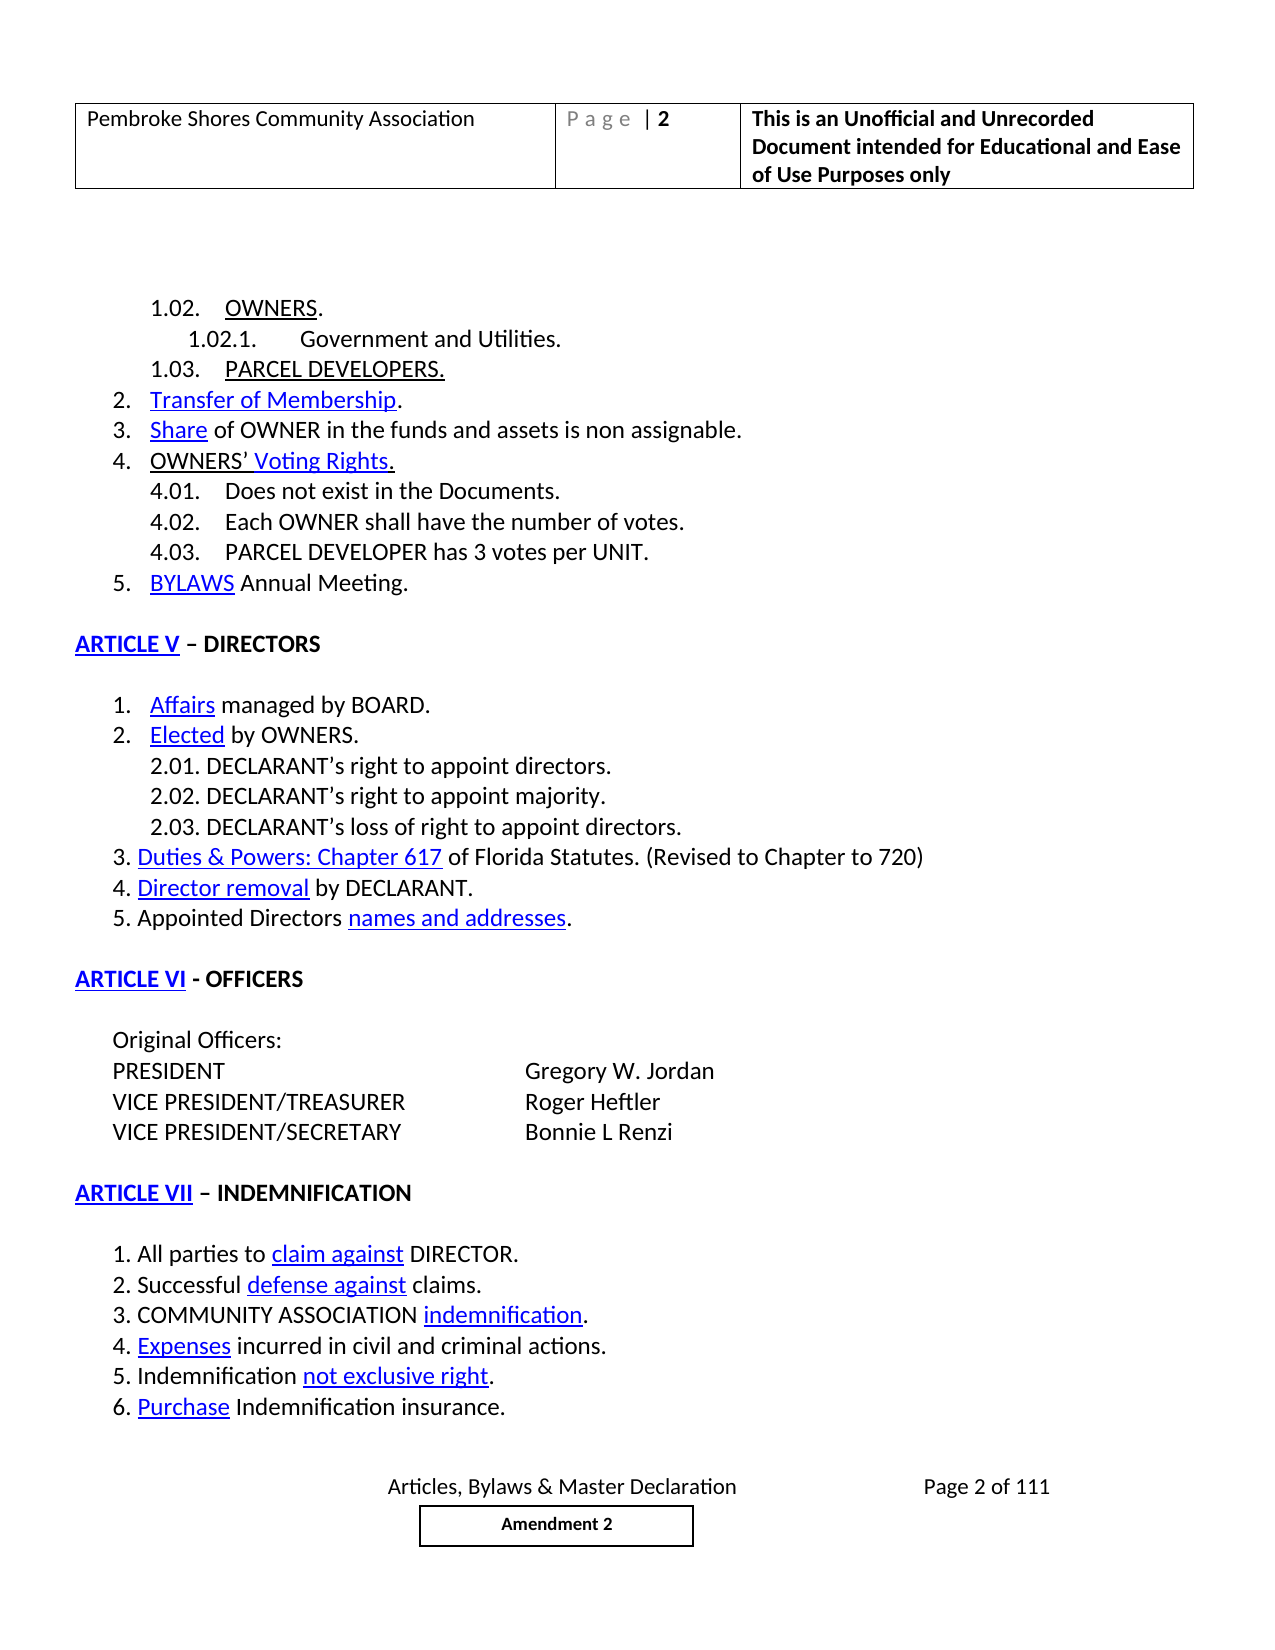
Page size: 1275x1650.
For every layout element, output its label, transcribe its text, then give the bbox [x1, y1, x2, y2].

text ARTICLE VII – INDEMNIFICATION [75, 1177, 1200, 1208]
list PARCEL DEVELOPERS. [150, 353, 1200, 384]
text 5. Indemnification not exclusive right. [112, 1360, 1200, 1391]
list Each OWNER shall have the number of votes. [150, 506, 1200, 536]
list Transfer of Membership. [112, 384, 1200, 414]
list Elected by OWNERS. [112, 719, 1200, 750]
list Does not exist in the Documents. [150, 475, 1200, 506]
text 2. Successful defense against claims. [112, 1269, 1200, 1299]
text 3. COMMUNITY ASSOCIATION indemnification. [112, 1299, 1200, 1330]
text Original Officers: [112, 1025, 1200, 1055]
list OWNERS’ Voting Rights. [112, 445, 1200, 475]
text ARTICLE VI - OFFICERS [75, 964, 1200, 994]
text 1. All parties to claim against DIRECTOR. [112, 1238, 1200, 1269]
list Affairs managed by BOARD. [112, 689, 1200, 719]
text 2.01. DECLARANT’s right to appoint directors. [150, 750, 1200, 781]
text 2.02. DECLARANT’s right to appoint majority. [150, 781, 1200, 811]
list Share of OWNER in the funds and assets is non assignable. [112, 414, 1200, 445]
text 5. Appointed Directors names and addresses. [112, 903, 1200, 933]
text VICE PRESIDENT/TREASURER Roger Heftler [112, 1086, 1200, 1116]
list PARCEL DEVELOPER has 3 votes per UNIT. [150, 536, 1200, 567]
text 2.03. DECLARANT’s loss of right to appoint directors. [150, 811, 1200, 842]
text 3. Duties & Powers: Chapter 617 of Florida Statutes. (Revised to Chapter to 720) [112, 842, 1200, 872]
list OWNERS. [150, 292, 1200, 323]
text 6. Purchase Indemnification insurance. [112, 1391, 1200, 1421]
text ARTICLE V – DIRECTORS [75, 628, 1200, 658]
text PRESIDENT Gregory W. Jordan [112, 1055, 1200, 1086]
text VICE PRESIDENT/SECRETARY Bonnie L Renzi [112, 1116, 1200, 1147]
list Government and Utilities. [187, 323, 1200, 353]
text 4. Expenses incurred in civil and criminal actions. [112, 1330, 1200, 1360]
text 4. Director removal by DECLARANT. [112, 872, 1200, 903]
list BYLAWS Annual Meeting. [112, 567, 1200, 597]
